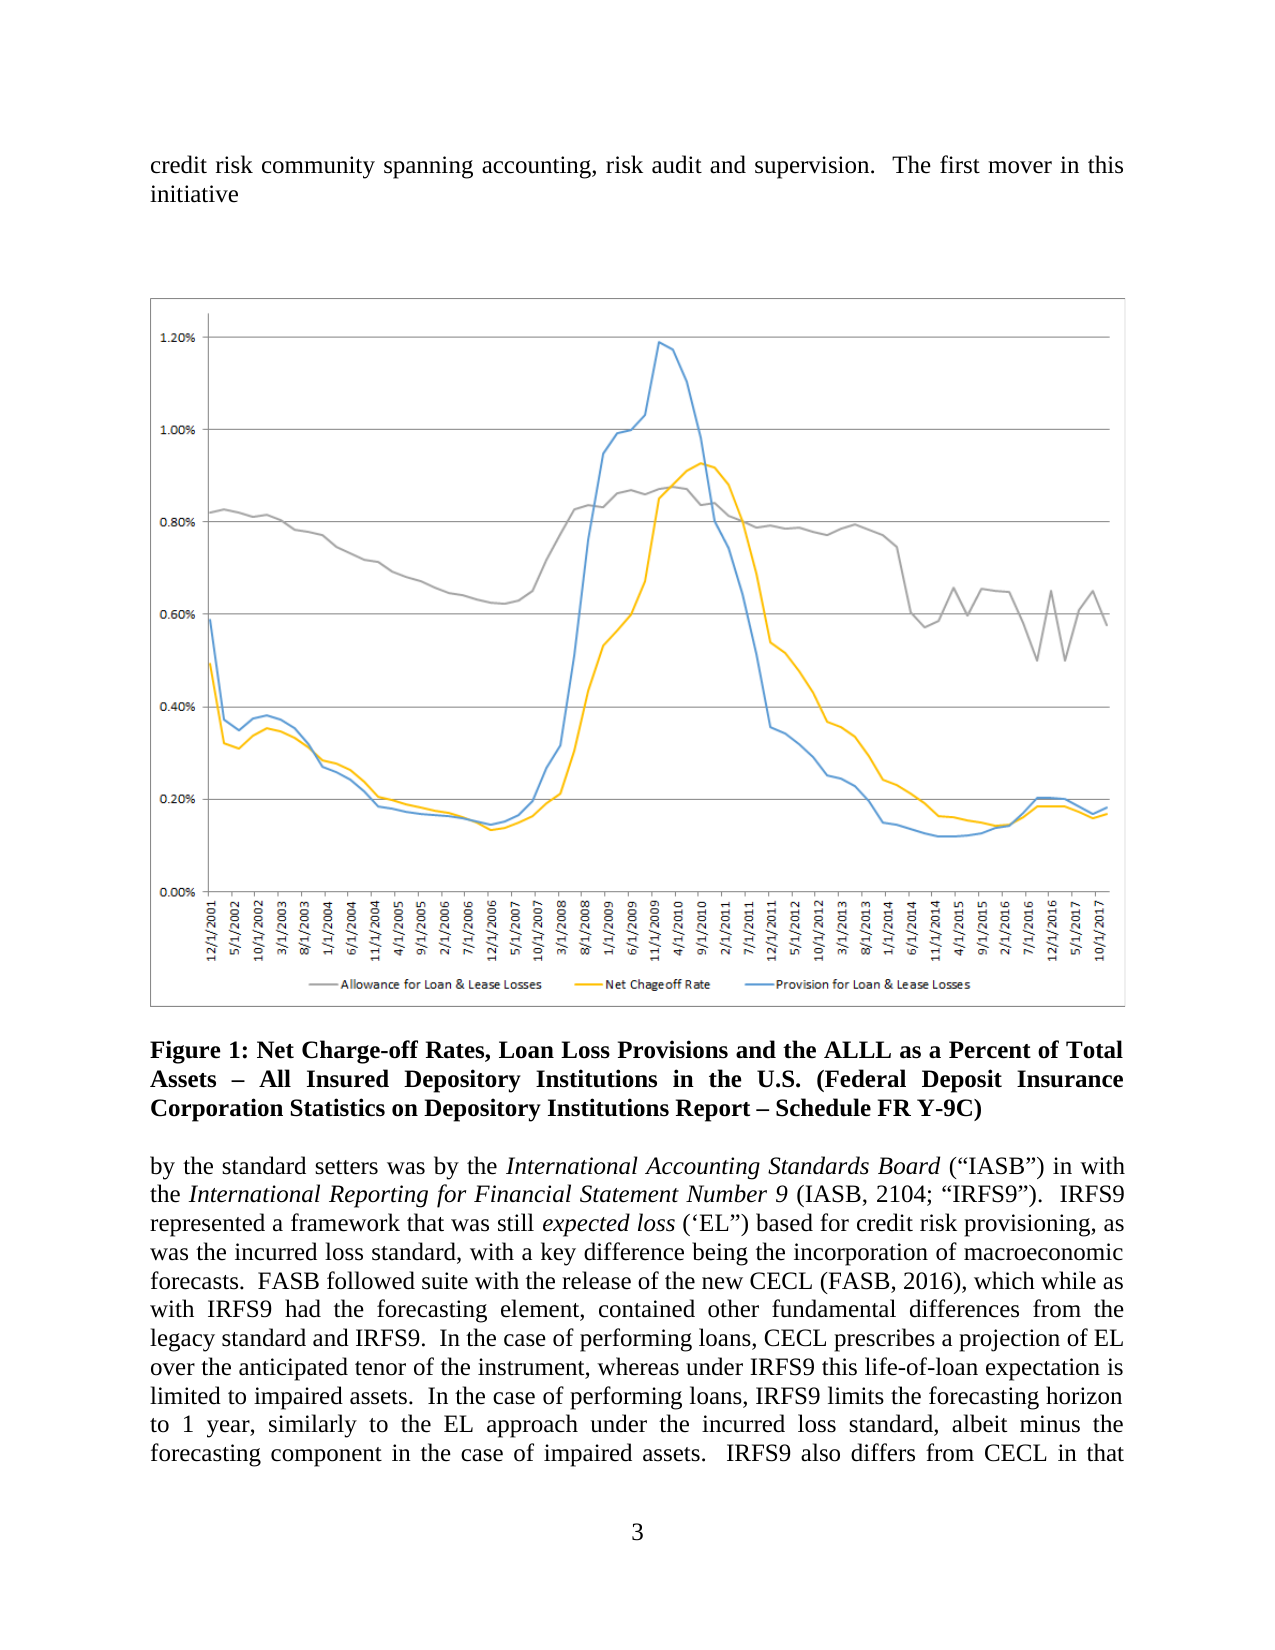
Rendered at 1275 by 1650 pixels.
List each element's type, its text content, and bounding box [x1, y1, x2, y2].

picture [150, 298, 1125, 1007]
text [150, 1151, 1125, 1467]
text Figure 1: Net Charge-off Rates, Loan Loss Provisions and the ALLL as a Percent of Total Assets – All Insured Depository Institutions in the U.S. (Federal Deposit Insurance Corporation Statistics on Depository Institutions Report – Schedule FR Y-9C) [150, 1035, 1125, 1122]
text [150, 150, 1125, 207]
